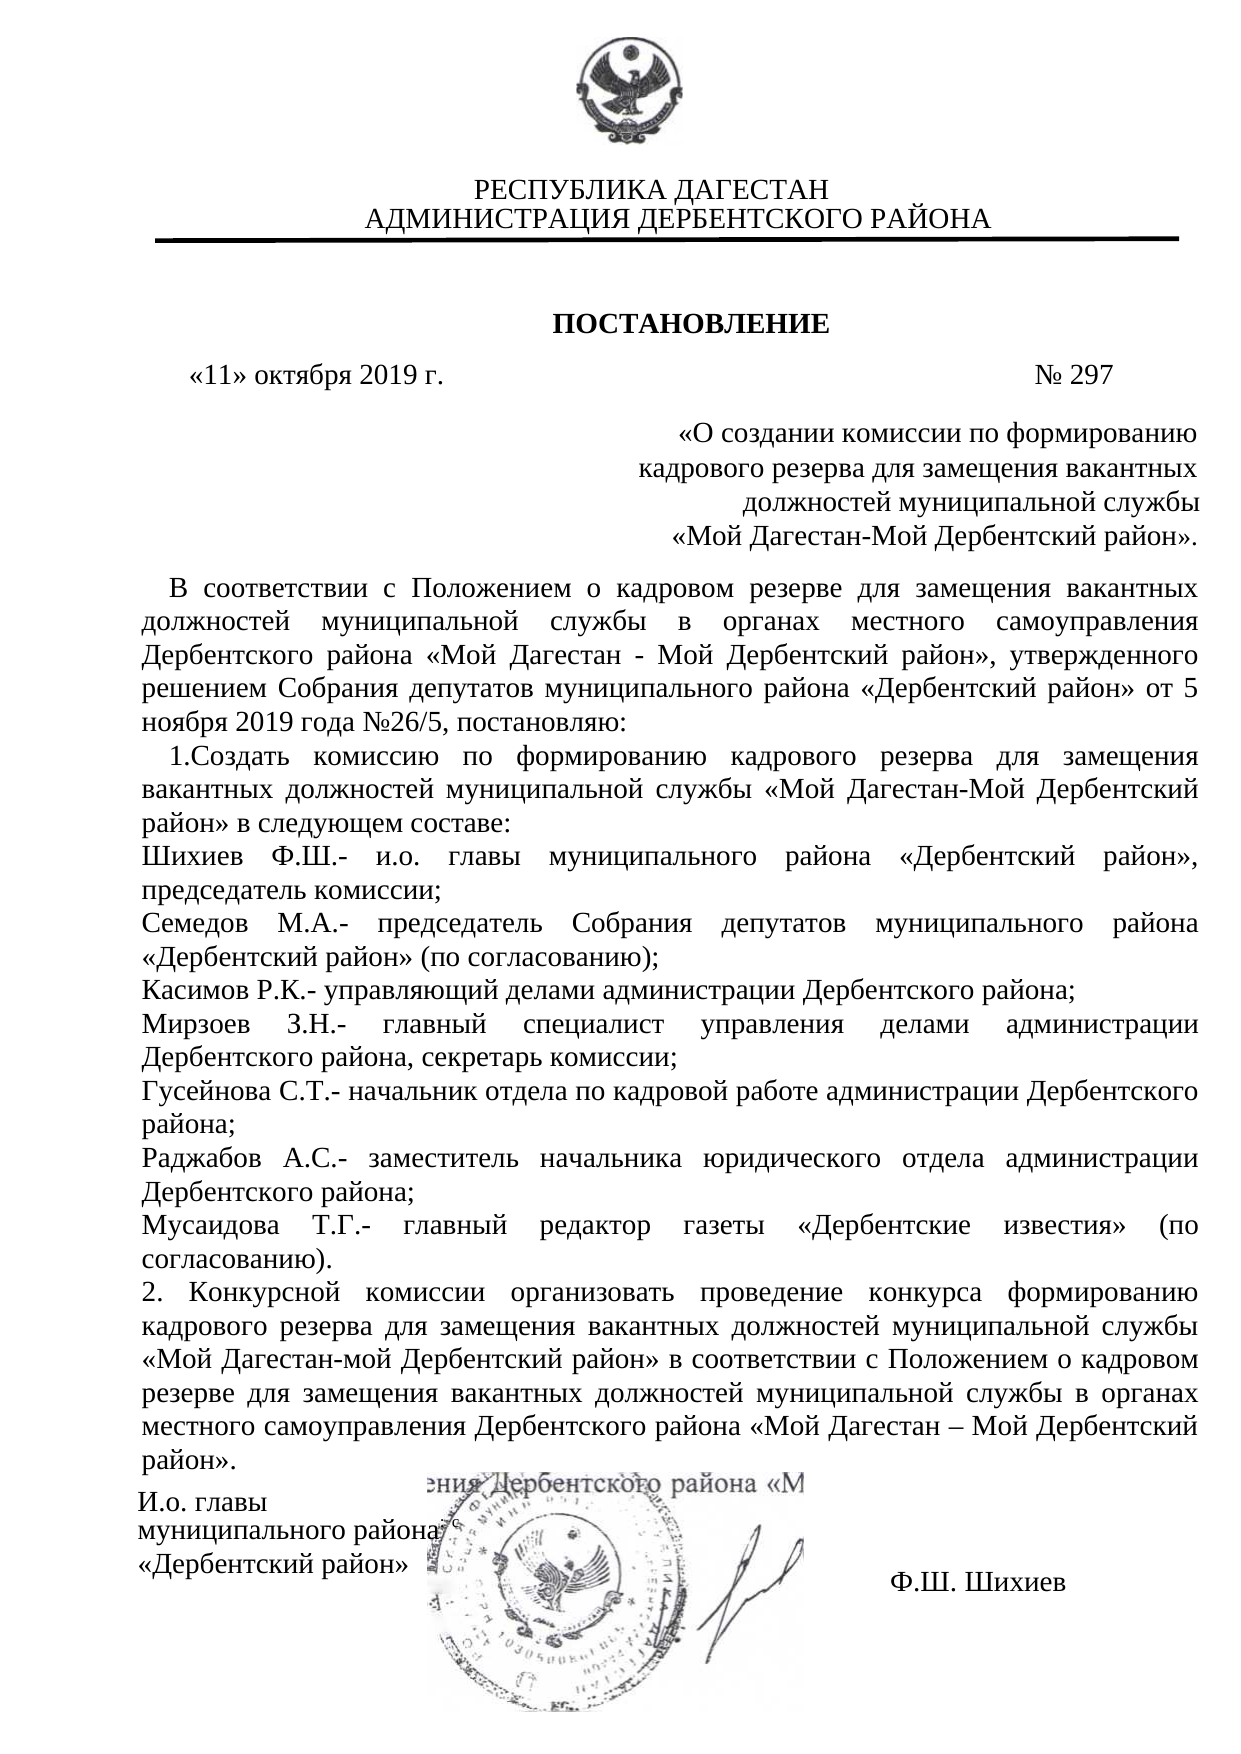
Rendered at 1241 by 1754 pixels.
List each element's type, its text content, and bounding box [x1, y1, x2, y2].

text Гусейнова С.Т.- начальник отдела по кадровой работе администрации Дербентского района; [141, 1073, 1199, 1141]
picture [576, 37, 683, 145]
text «11» октября 2019 г. № 297 [188, 363, 1123, 390]
text кадрового резерва для замещения вакантных [139, 456, 1197, 483]
text муниципального района: с «Дербентский район» [137, 1512, 792, 1580]
text «О создании комиссии по формированию [139, 421, 1197, 448]
text «Мой Дагестан-Мой Дербентский район». [139, 523, 1197, 551]
text Раджабов А.С.- заместитель начальника юридического отдела администрации Дербентского района; [141, 1141, 1199, 1208]
text Семедов М.А.- председатель Собрания депутатов муниципального района «Дербентский район» (по согласованию); [141, 906, 1199, 973]
text Касимов Р.К.- управляющий делами администрации Дербентского района; [141, 973, 1205, 1006]
text И.о. главы [137, 1490, 269, 1512]
text ПОСТАНОВЛЕНИЕ [160, 310, 1222, 339]
text Ф.Ш. Шихиев [890, 1570, 1066, 1597]
text 1.Создать комиссию по формированию кадрового резерва для замещения вакантных должностей муниципальной службы «Мой Дагестан-Мой Дербентский район» в следующем составе: [141, 738, 1199, 839]
text должностей муниципальной службы [117, 490, 1200, 517]
text Мирзоев З.Н.- главный специалист управления делами администрации Дербентского района, секретарь комиссии; [141, 1006, 1199, 1073]
text Шихиев Ф.Ш.- и.о. главы муниципального района «Дербентский район», председатель комиссии; [141, 839, 1199, 906]
text 2. Конкурсной комиссии организовать проведение конкурса формированию кадрового резерва для замещения вакантных должностей муниципальной службы «Мой Дагестан-мой Дербентский район» в соответствии с Положением о кадровом резерве для замещения вакантных должностей муниципальной службы в органах местного самоуправления Дербентского района «Мой Дагестан – Мой Дербентский район». [141, 1275, 1199, 1476]
text РЕСПУБЛИКА ДАГЕСТАН АДМИНИСТРАЦИЯ ДЕРБЕНТСКОГО РАЙОНА [160, 177, 1222, 234]
text В соответствии с Положением о кадровом резерве для замещения вакантных должностей муниципальной службы в органах местного самоуправления Дербентского района «Мой Дагестан - Мой Дербентский район», утвержденного решением Собрания депутатов муниципального района «Дербентский район» от 5 ноября 2019 года №26/5, постановляю: [141, 570, 1199, 738]
picture [427, 1472, 804, 1712]
text Мусаидова Т.Г.- главный редактор газеты «Дербентские известия» (по согласованию). [141, 1208, 1199, 1275]
